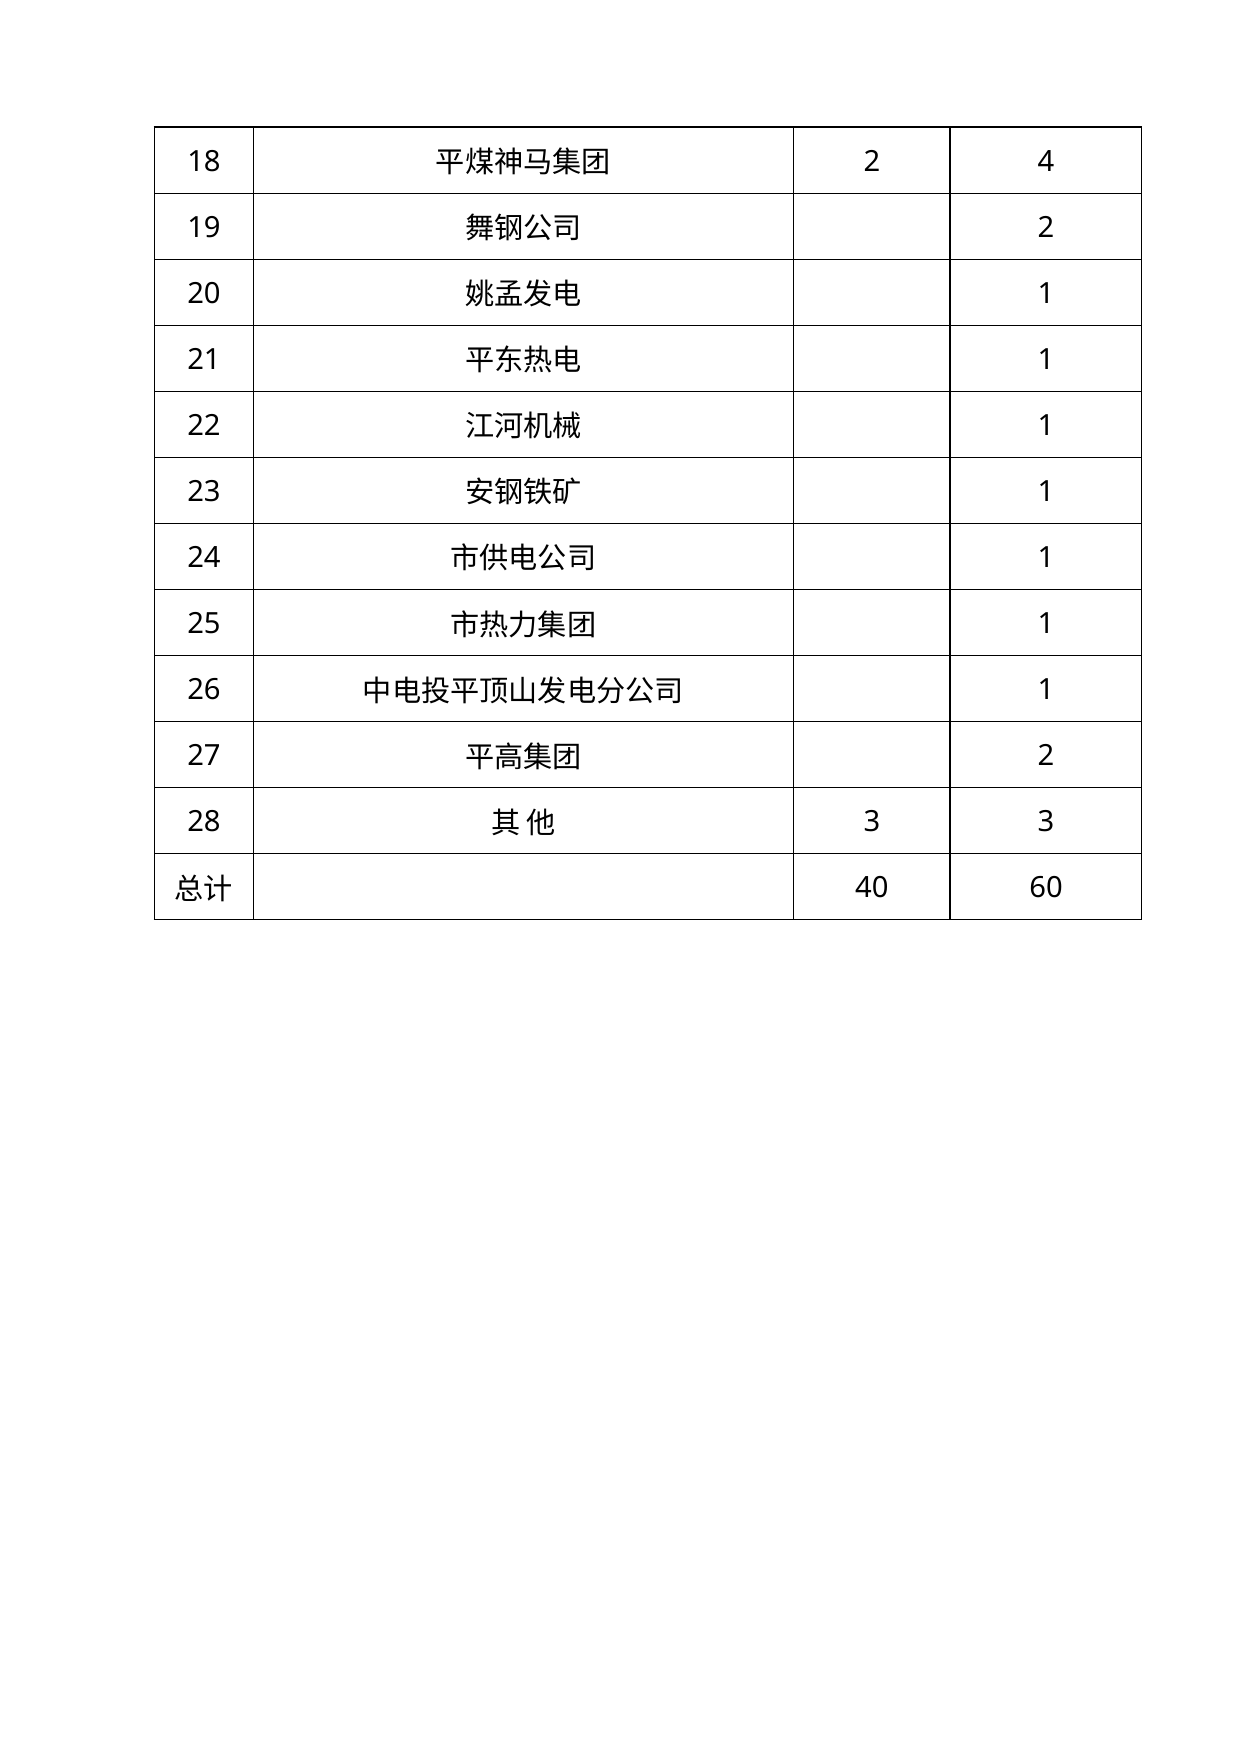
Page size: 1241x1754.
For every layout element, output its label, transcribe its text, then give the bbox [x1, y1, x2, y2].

table_cell 市供电公司 [254, 524, 793, 589]
table_cell 姚孟发电 [254, 260, 793, 324]
table_cell 19 [155, 194, 253, 258]
table_cell 23 [155, 458, 253, 523]
table_cell 1 [951, 326, 1141, 391]
table_cell 1 [951, 524, 1141, 589]
table_cell 1 [951, 458, 1141, 523]
table_cell 安钢铁矿 [254, 458, 793, 523]
table_cell 总计 [155, 854, 253, 919]
table_cell 3 [794, 788, 949, 853]
table_cell [794, 194, 949, 258]
table_cell 27 [155, 722, 253, 787]
table_cell 1 [951, 260, 1141, 324]
table_cell 舞钢公司 [254, 194, 793, 258]
table_cell 市热力集团 [254, 590, 793, 655]
table_cell 2 [951, 722, 1141, 787]
table_cell 2 [794, 128, 949, 192]
table_cell 平高集团 [254, 722, 793, 787]
table_cell 中电投平顶山发电分公司 [254, 656, 793, 721]
table_cell 28 [155, 788, 253, 853]
table_cell 40 [794, 854, 949, 919]
table_cell [794, 590, 949, 655]
table_cell [254, 854, 793, 919]
table_cell 60 [951, 854, 1141, 919]
table_cell 1 [951, 656, 1141, 721]
table_cell 平煤神马集团 [254, 128, 793, 192]
table_cell 22 [155, 392, 253, 457]
table_cell 20 [155, 260, 253, 324]
table_cell [794, 656, 949, 721]
table_cell 平东热电 [254, 326, 793, 391]
table_cell [794, 392, 949, 457]
table_cell 3 [951, 788, 1141, 853]
table_cell 4 [951, 128, 1141, 192]
table_cell [794, 260, 949, 324]
table_cell [794, 326, 949, 391]
table_cell 18 [155, 128, 253, 192]
table_cell 24 [155, 524, 253, 589]
table_cell [794, 722, 949, 787]
table_cell 2 [951, 194, 1141, 258]
table_cell [794, 524, 949, 589]
table_cell 26 [155, 656, 253, 721]
table_cell 1 [951, 392, 1141, 457]
table_cell 其 他 [254, 788, 793, 853]
table_cell 25 [155, 590, 253, 655]
table_cell 江河机械 [254, 392, 793, 457]
table_cell 21 [155, 326, 253, 391]
table_cell 1 [951, 590, 1141, 655]
table_cell [794, 458, 949, 523]
